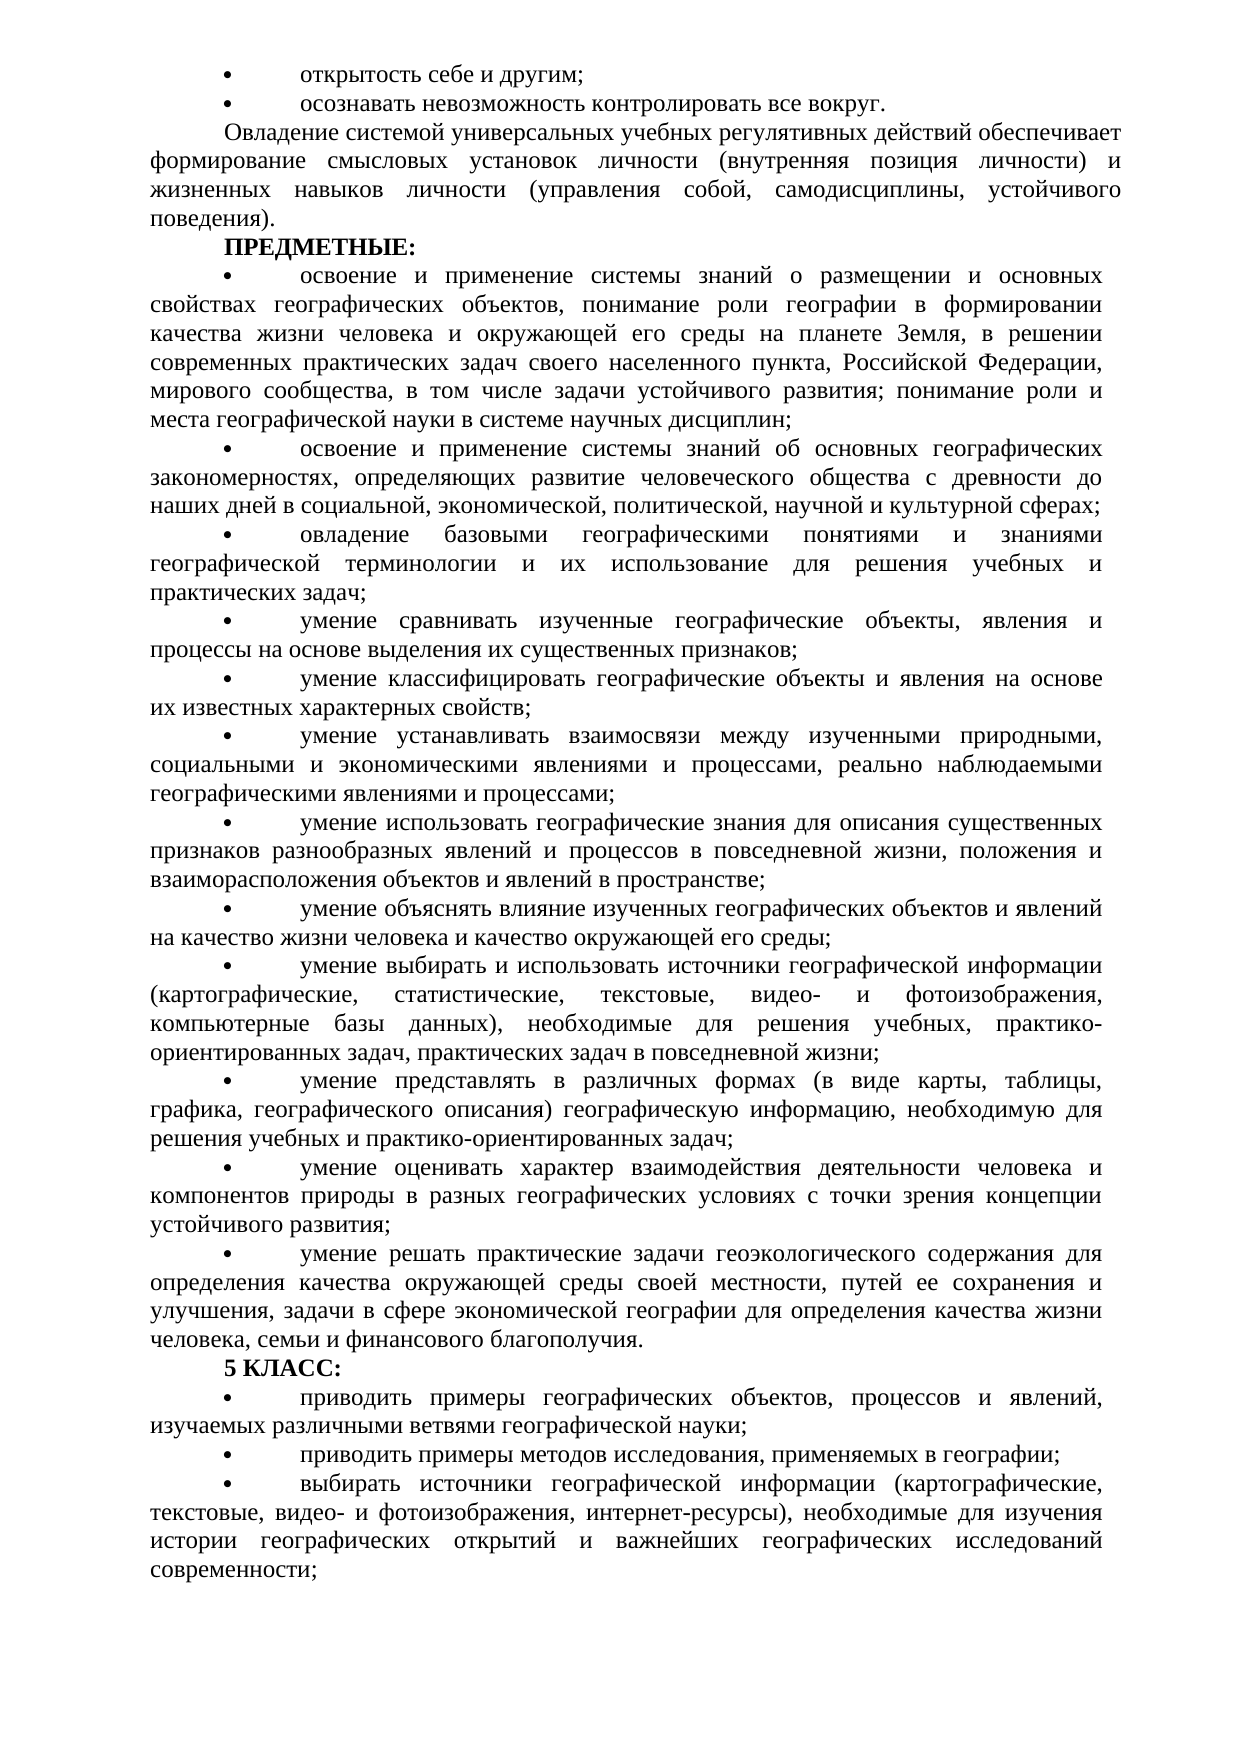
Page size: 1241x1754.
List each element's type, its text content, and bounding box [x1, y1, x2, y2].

text 5 КЛАСС: [150, 1353, 1122, 1382]
list умение выбирать и использовать источники географической информации (картографические, статистические, текстовые, видео- и фотоизображения, компьютерные базы данных), необходимые для решения учебных, практико-ориентированных задач, практических задач в повседневной жизни; [150, 950, 1103, 1065]
list умение решать практические задачи геоэкологического содержания для определения качества окружающей среды своей местности, путей ее сохранения и улучшения, задачи в сфере экономической географии для определения качества жизни человека, семьи и финансового благополучия. [150, 1238, 1103, 1353]
text Овладение системой универсальных учебных регулятивных действий обеспечивает формирование смысловых установок личности (внутренняя позиция личности) и жизненных навыков личности (управления собой, самодисциплины, устойчивого поведения). [150, 117, 1122, 232]
list освоение и применение системы знаний о размещении и основных свойствах географических объектов, понимание роли географии в формировании качества жизни человека и окружающей его среды на планете Земля, в решении современных практических задач своего населенного пункта, Российской Федерации, мирового сообщества, в том числе задачи устойчивого развития; понимание роли и места географической науки в системе научных дисциплин; [150, 260, 1103, 433]
list умение устанавливать взаимосвязи между изученными природными, социальными и экономическими явлениями и процессами, реально наблюдаемыми географическими явлениями и процессами; [150, 720, 1103, 807]
list открытость себе и другим; [150, 59, 1103, 88]
list осознавать невозможность контролировать все вокруг. [150, 88, 1103, 117]
list приводить примеры географических объектов, процессов и явлений, изучаемых различными ветвями географической науки; [150, 1382, 1103, 1439]
list выбирать источники географической информации (картографические, текстовые, видео- и фотоизображения, интернет-ресурсы), необходимые для изучения истории географических открытий и важнейших географических исследований современности; [150, 1468, 1103, 1583]
list умение использовать географические знания для описания существенных признаков разнообразных явлений и процессов в повседневной жизни, положения и взаиморасположения объектов и явлений в пространстве; [150, 807, 1103, 893]
list овладение базовыми географическими понятиями и знаниями географической терминологии и их использование для решения учебных и практических задач; [150, 519, 1103, 605]
list умение сравнивать изученные географические объекты, явления и процессы на основе выделения их существенных признаков; [150, 605, 1103, 663]
list умение оценивать характер взаимодействия деятельности человека и компонентов природы в разных географических условиях с точки зрения концепции устойчивого развития; [150, 1152, 1103, 1238]
list приводить примеры методов исследования, применяемых в географии; [150, 1439, 1103, 1468]
list освоение и применение системы знаний об основных географических закономерностях, определяющих развитие человеческого общества с древности до наших дней в социальной, экономической, политической, научной и культурной сферах; [150, 433, 1103, 519]
list умение классифицировать географические объекты и явления на основе их известных характерных свойств; [150, 663, 1103, 720]
list умение объяснять влияние изученных географических объектов и явлений на качество жизни человека и качество окружающей его среды; [150, 893, 1103, 950]
text ПРЕДМЕТНЫЕ: [150, 232, 1122, 260]
list умение представлять в различных формах (в виде карты, таблицы, графика, географического описания) географическую информацию, необходимую для решения учебных и практико-ориентированных задач; [150, 1065, 1103, 1152]
